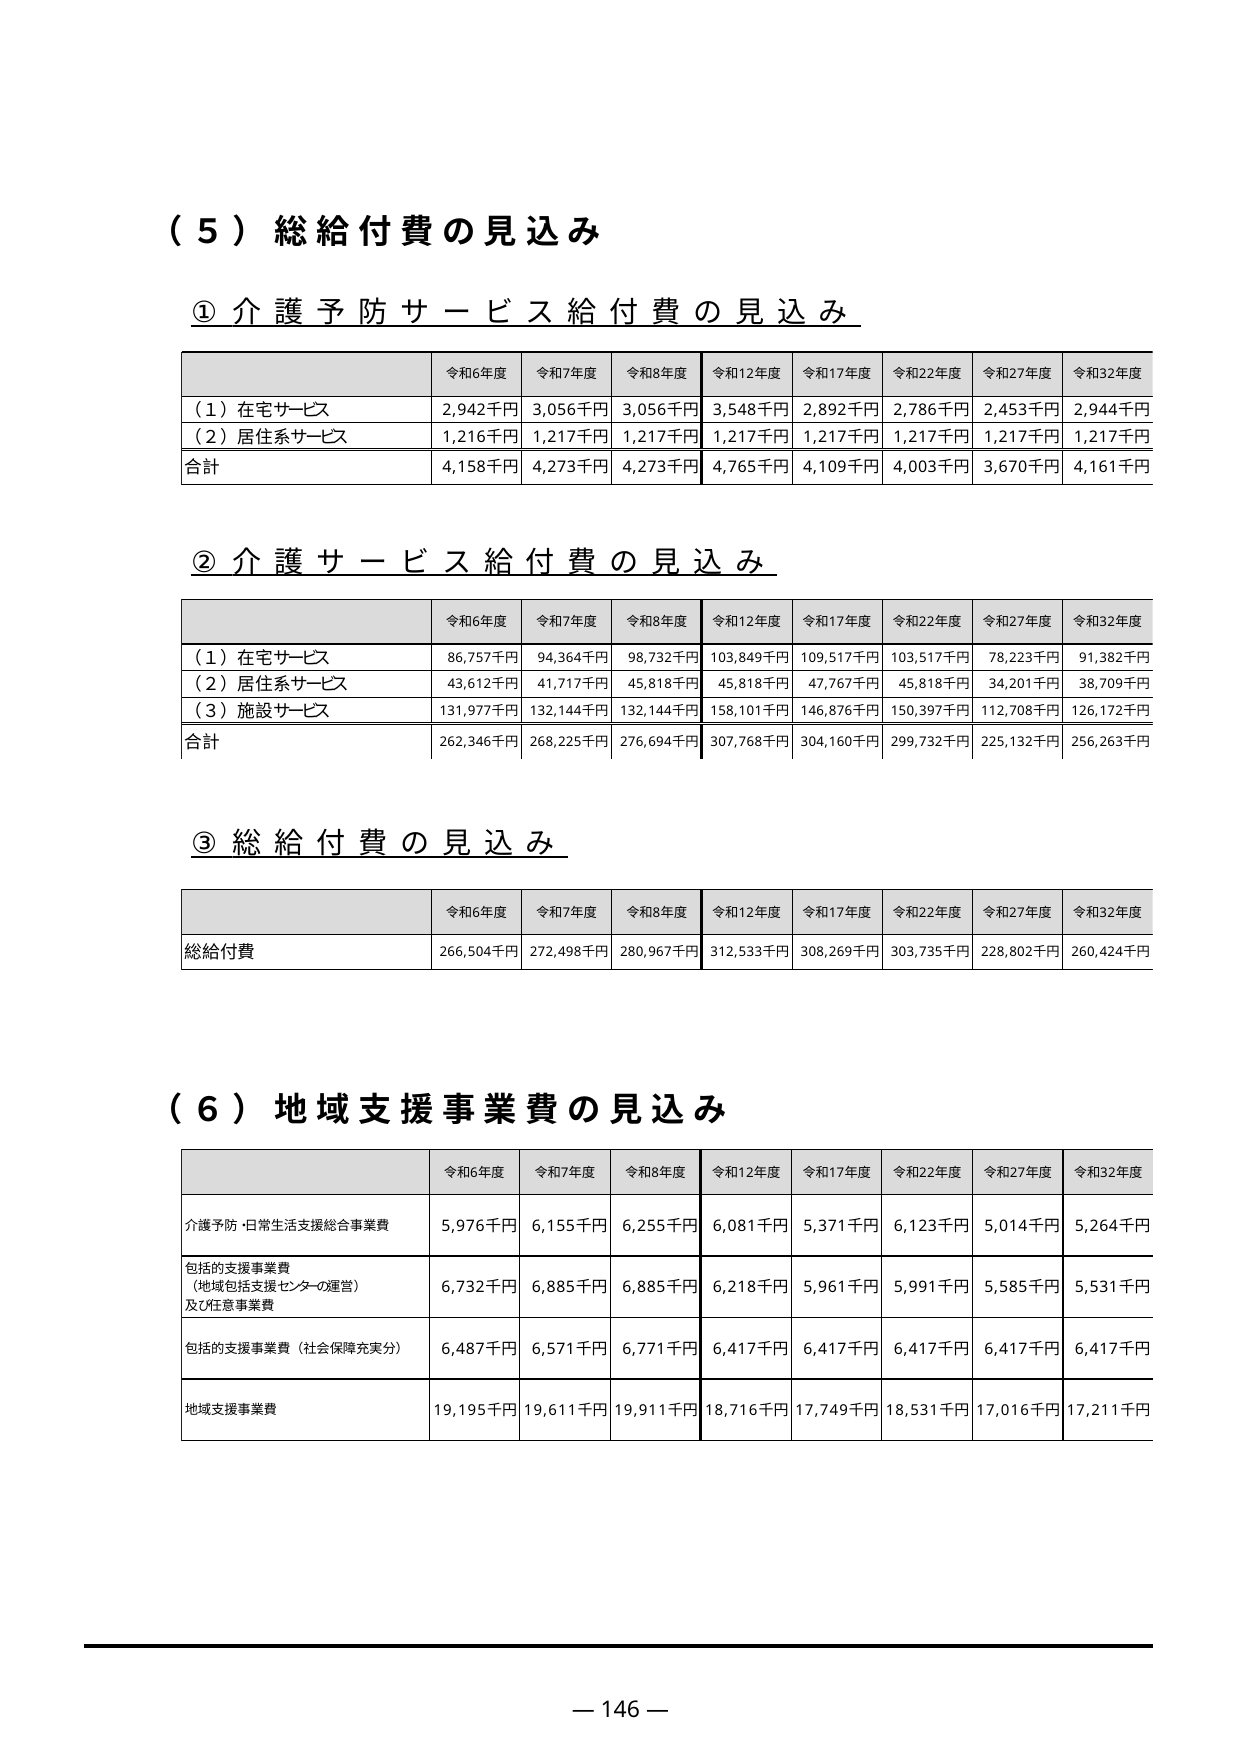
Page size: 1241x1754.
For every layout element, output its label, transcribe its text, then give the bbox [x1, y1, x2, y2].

text （５）総給付費の見込み [149, 197, 1091, 261]
text ②介護サービス給付費の見込み [180, 527, 1091, 592]
text ③総給付費の見込み [180, 809, 1091, 873]
text ①介護予防サービス給付費の見込み [180, 278, 1091, 342]
text （６）地域支援事業費の見込み [149, 1074, 1091, 1139]
